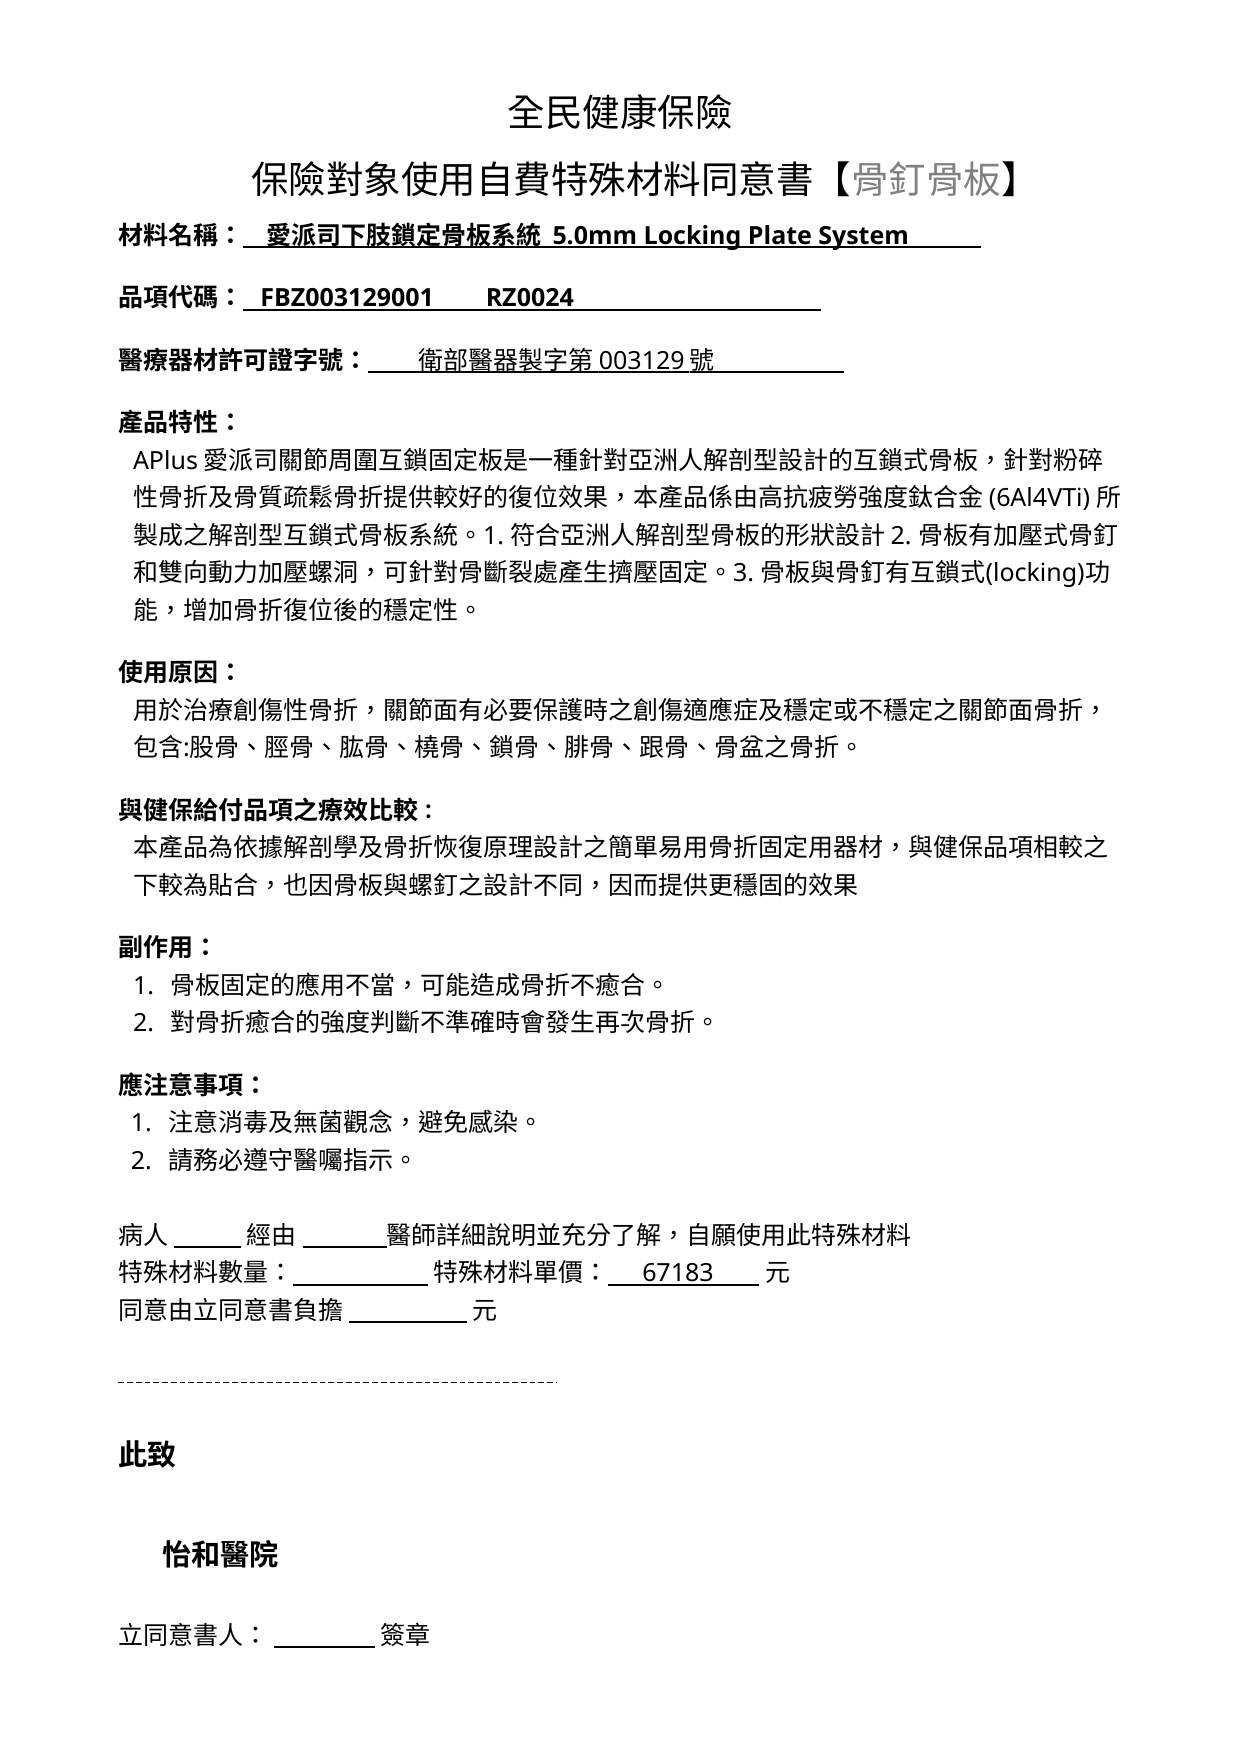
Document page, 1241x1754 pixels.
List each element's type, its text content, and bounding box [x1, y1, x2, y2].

text 應注意事項： [118, 1065, 1122, 1102]
text 醫療器材許可證字號： 衛部醫器製字第003129號 [118, 340, 1122, 377]
text 病人 經由 醫師詳細說明並充分了解，自願使用此特殊材料 [118, 1215, 1122, 1252]
text 怡和醫院 [118, 1515, 1122, 1590]
list 骨板固定的應用不當，可能造成骨折不癒合。 [133, 965, 1122, 1002]
text 使用原因： [118, 652, 1122, 690]
text 品項代碼： FBZ003129001 RZ0024 [118, 277, 1122, 315]
text 特殊材料數量： 特殊材料單價： 67183 元 [118, 1252, 1122, 1290]
list 注意消毒及無菌觀念，避免感染。 [131, 1102, 1122, 1140]
text 保險對象使用自費特殊材料同意書【骨釘骨板】 [118, 140, 1122, 215]
text 同意由立同意書負擔 元 [118, 1290, 1122, 1327]
text 立同意書人： 簽章 [118, 1615, 1122, 1652]
text 用於治療創傷性骨折，關節面有必要保護時之創傷適應症及穩定或不穩定之關節面骨折，包含:股骨、脛骨、肱骨、橈骨、鎖骨、腓骨、跟骨、骨盆之骨折。 [133, 690, 1122, 765]
text 產品特性： [118, 402, 1122, 440]
text 材料名稱： 愛派司下肢鎖定骨板系統 5.0mm Locking Plate System [118, 215, 1122, 252]
text 副作用： [118, 927, 1122, 965]
text APlus愛派司關節周圍互鎖固定板是一種針對亞洲人解剖型設計的互鎖式骨板，針對粉碎性骨折及骨質疏鬆骨折提供較好的復位效果，本產品係由高抗疲勞強度鈦合金 (6Al4VTi) 所製成之解剖型互鎖式骨板系統。1. 符合亞洲人解剖型骨板的形狀設計2. 骨板有加壓式骨釘和雙向動力加壓螺洞，可針對骨斷裂處產生擠壓固定。3. 骨板與骨釘有互鎖式(locking)功能，增加骨折復位後的穩定性。 [133, 440, 1122, 627]
text 此致 [118, 1415, 1122, 1490]
list 請務必遵守醫囑指示。 [131, 1140, 1122, 1177]
text 本產品為依據解剖學及骨折恢復原理設計之簡單易用骨折固定用器材，與健保品項相較之下較為貼合，也因骨板與螺釘之設計不同，因而提供更穩固的效果 [133, 827, 1122, 902]
list 對骨折癒合的強度判斷不準確時會發生再次骨折。 [133, 1002, 1122, 1040]
text 與健保給付品項之療效比較： [118, 790, 1122, 827]
